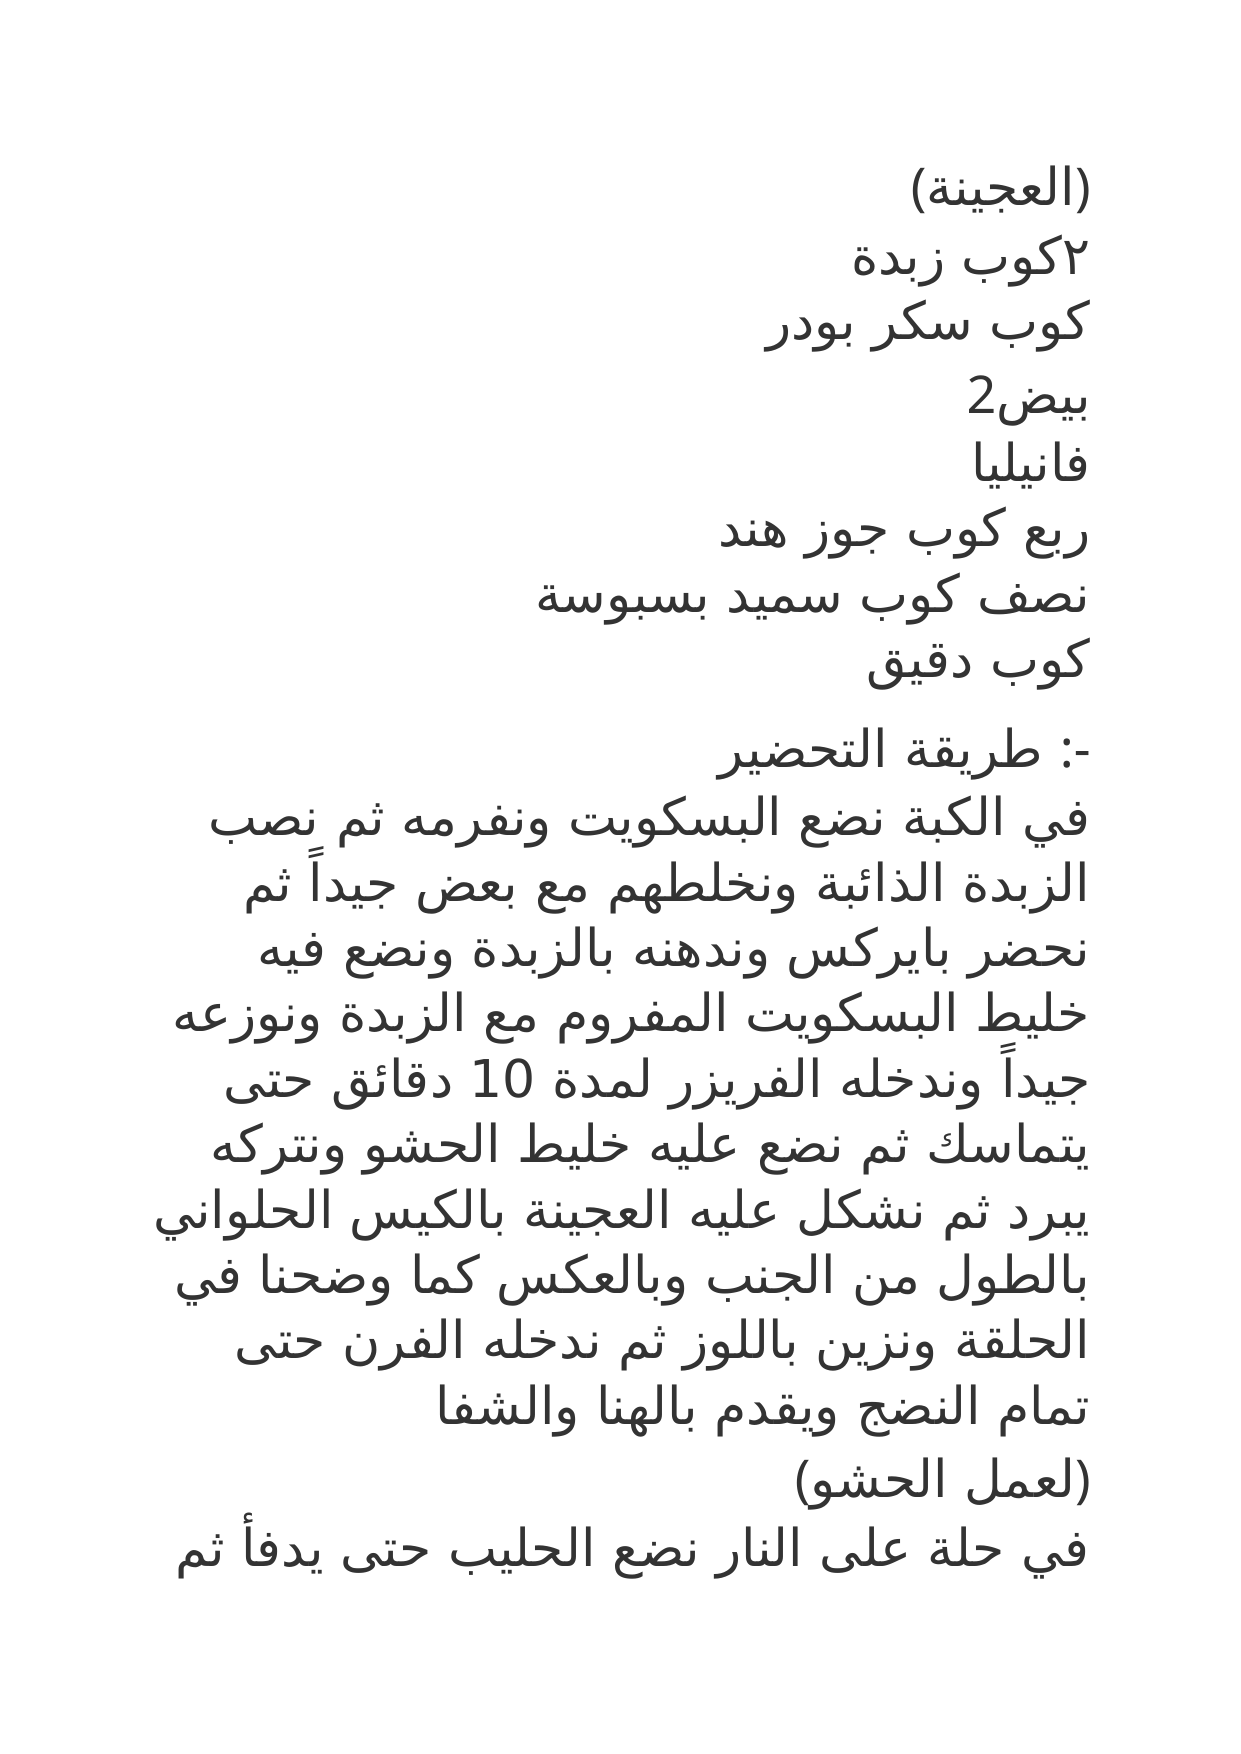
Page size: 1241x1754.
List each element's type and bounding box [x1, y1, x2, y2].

text [150, 150, 1090, 690]
text [150, 711, 1090, 1578]
